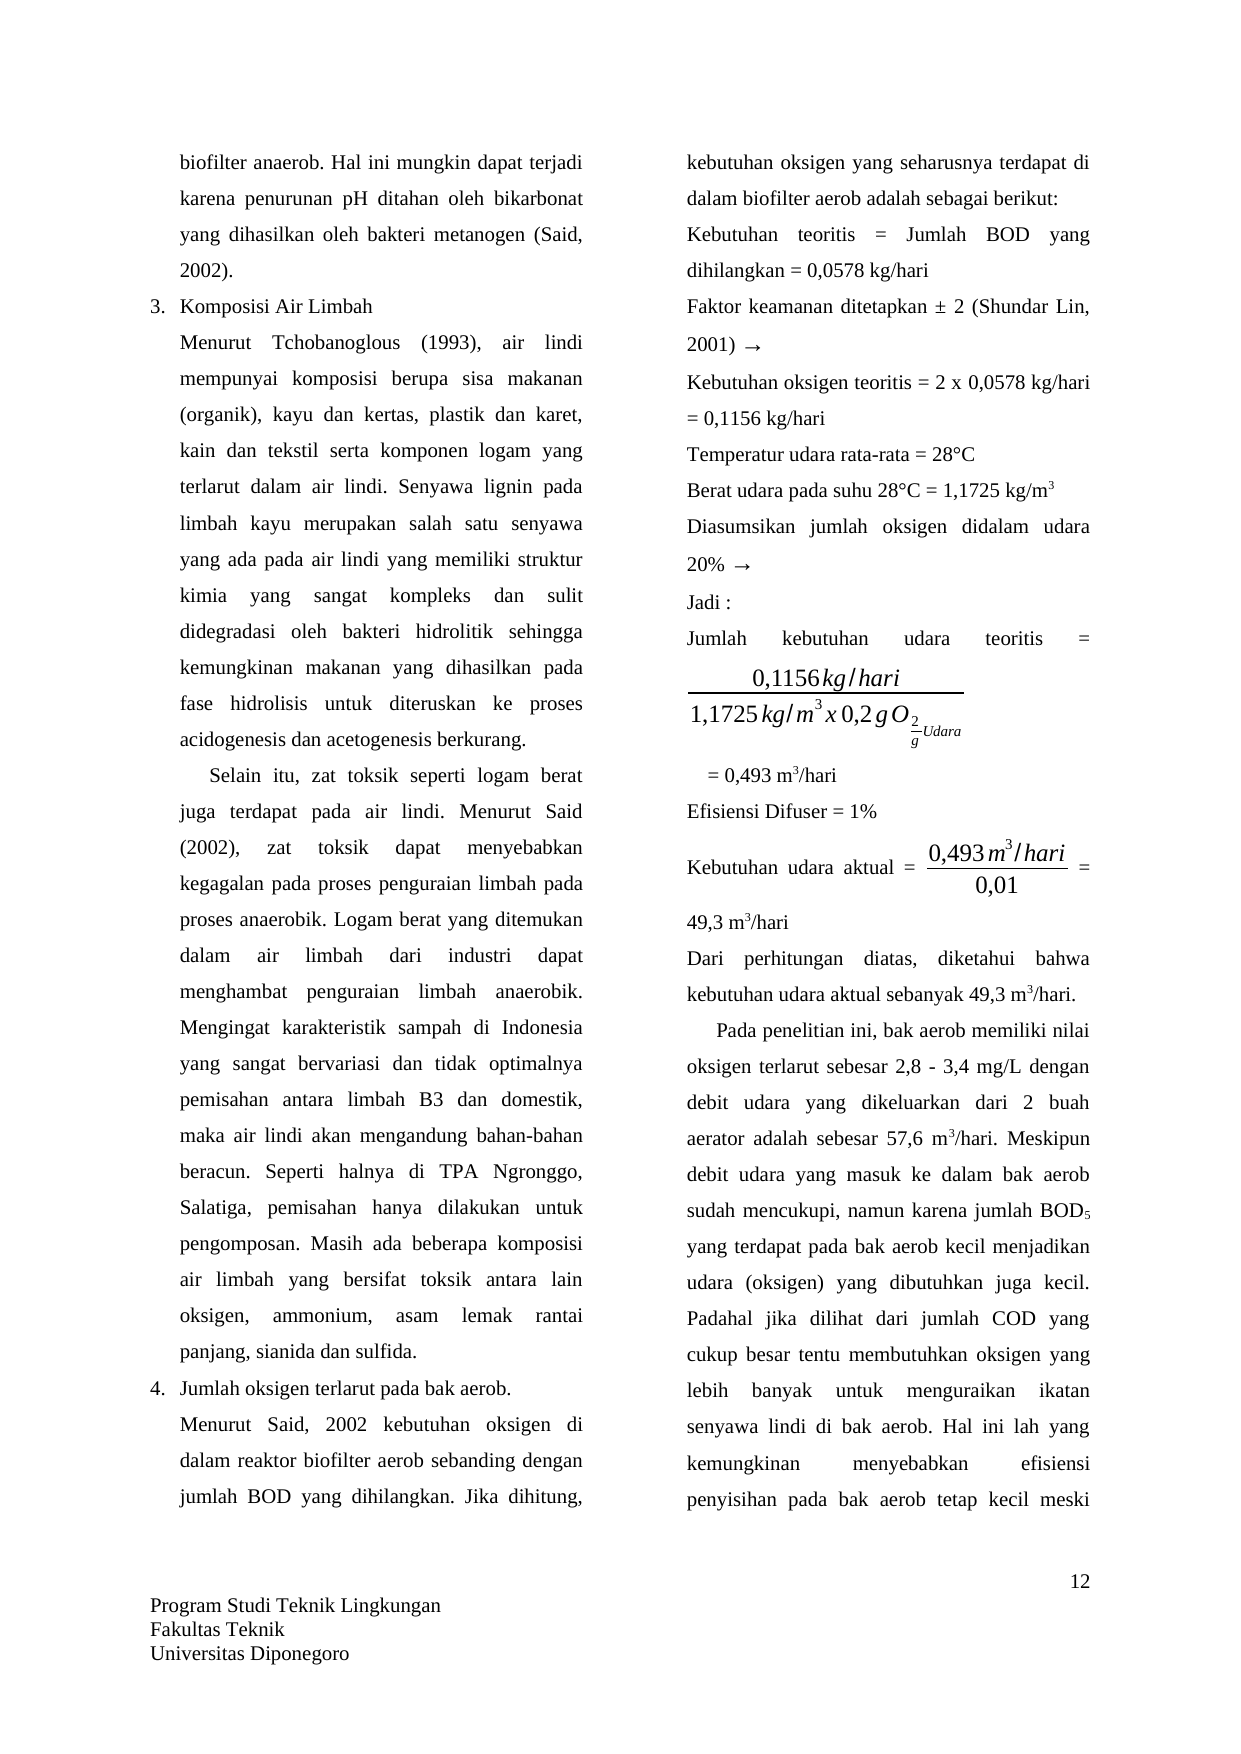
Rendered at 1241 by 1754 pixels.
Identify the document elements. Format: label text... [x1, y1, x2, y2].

list Kebutuhan teoritis = Jumlah BOD yang dihilangkan = 0,0578 kg/hari [687, 222, 1090, 282]
list Menurut Said, 2002 kebutuhan oksigen di dalam reaktor biofilter aerob sebanding dengan jumlah BOD yang dihilangkan. Jika dihitung, kebutuhan oksigen yang seharusnya terdapat di dalam biofilter aerob adalah sebagai berikut: [687, 150, 1090, 210]
list Jadi : [687, 589, 1090, 614]
list Menurut Said, 2002 kebutuhan oksigen di dalam reaktor biofilter aerob sebanding dengan jumlah BOD yang dihilangkan. Jika dihitung, kebutuhan oksigen yang seharusnya terdapat di dalam biofilter aerob adalah sebagai berikut: [179, 1411, 583, 1508]
list Kebutuhan oksigen teoritis = 2 x 0,0578 kg/hari = 0,1156 kg/hari [687, 370, 1090, 430]
list Jumlah oksigen terlarut pada bak aerob. [150, 1375, 583, 1399]
list Kebutuhan udara aktual = = 49,3 m3/hari [687, 835, 1090, 934]
list Faktor keamanan ditetapkan ± 2 (Shundar Lin, 2001) [687, 294, 1090, 358]
list Berat udara pada suhu 28°C = 1,1725 kg/m3 [687, 478, 1090, 502]
list Diasumsikan jumlah oksigen didalam udara 20% [687, 514, 1090, 578]
list Efisiensi Difuser = 1% [687, 799, 1090, 823]
list = 0,493 m3/hari [687, 763, 1090, 787]
list Dari perhitungan diatas, diketahui bahwa kebutuhan udara aktual sebanyak 49,3 m3/hari. [687, 946, 1090, 1006]
text Jumlah kebutuhan udara teoritis = [687, 626, 1090, 749]
list Menurut Tchobanoglous (1993), air lindi mempunyai komposisi berupa sisa makanan (organik), kayu dan kertas, plastik dan karet, kain dan tekstil serta komponen logam yang terlarut dalam air lindi. Senyawa lignin pada limbah kayu merupakan salah satu senyawa yang ada pada air lindi yang memiliki struktur kimia yang sangat kompleks dan sulit didegradasi oleh bakteri hidrolitik sehingga kemungkinan makanan yang dihasilkan pada fase hidrolisis untuk diteruskan ke proses acidogenesis dan acetogenesis berkurang. [179, 330, 583, 751]
text Selain itu, zat toksik seperti logam berat juga terdapat pada air lindi. Menurut Said (2002), zat toksik dapat menyebabkan kegagalan pada proses penguraian limbah pada proses anaerobik. Logam berat yang ditemukan dalam air limbah dari industri dapat menghambat penguraian limbah anaerobik. Mengingat karakteristik sampah di Indonesia yang sangat bervariasi dan tidak optimalnya pemisahan antara limbah B3 dan domestik, maka air lindi akan mengandung bahan-bahan beracun. Seperti halnya di TPA Ngronggo, Salatiga, pemisahan hanya dilakukan untuk pengomposan. Masih ada beberapa komposisi air limbah yang bersifat toksik antara lain oksigen, ammonium, asam lemak rantai panjang, sianida dan sulfida. [179, 763, 583, 1363]
list Komposisi Air Limbah [150, 294, 583, 318]
list Temperatur udara rata-rata = 28°C [687, 442, 1090, 466]
